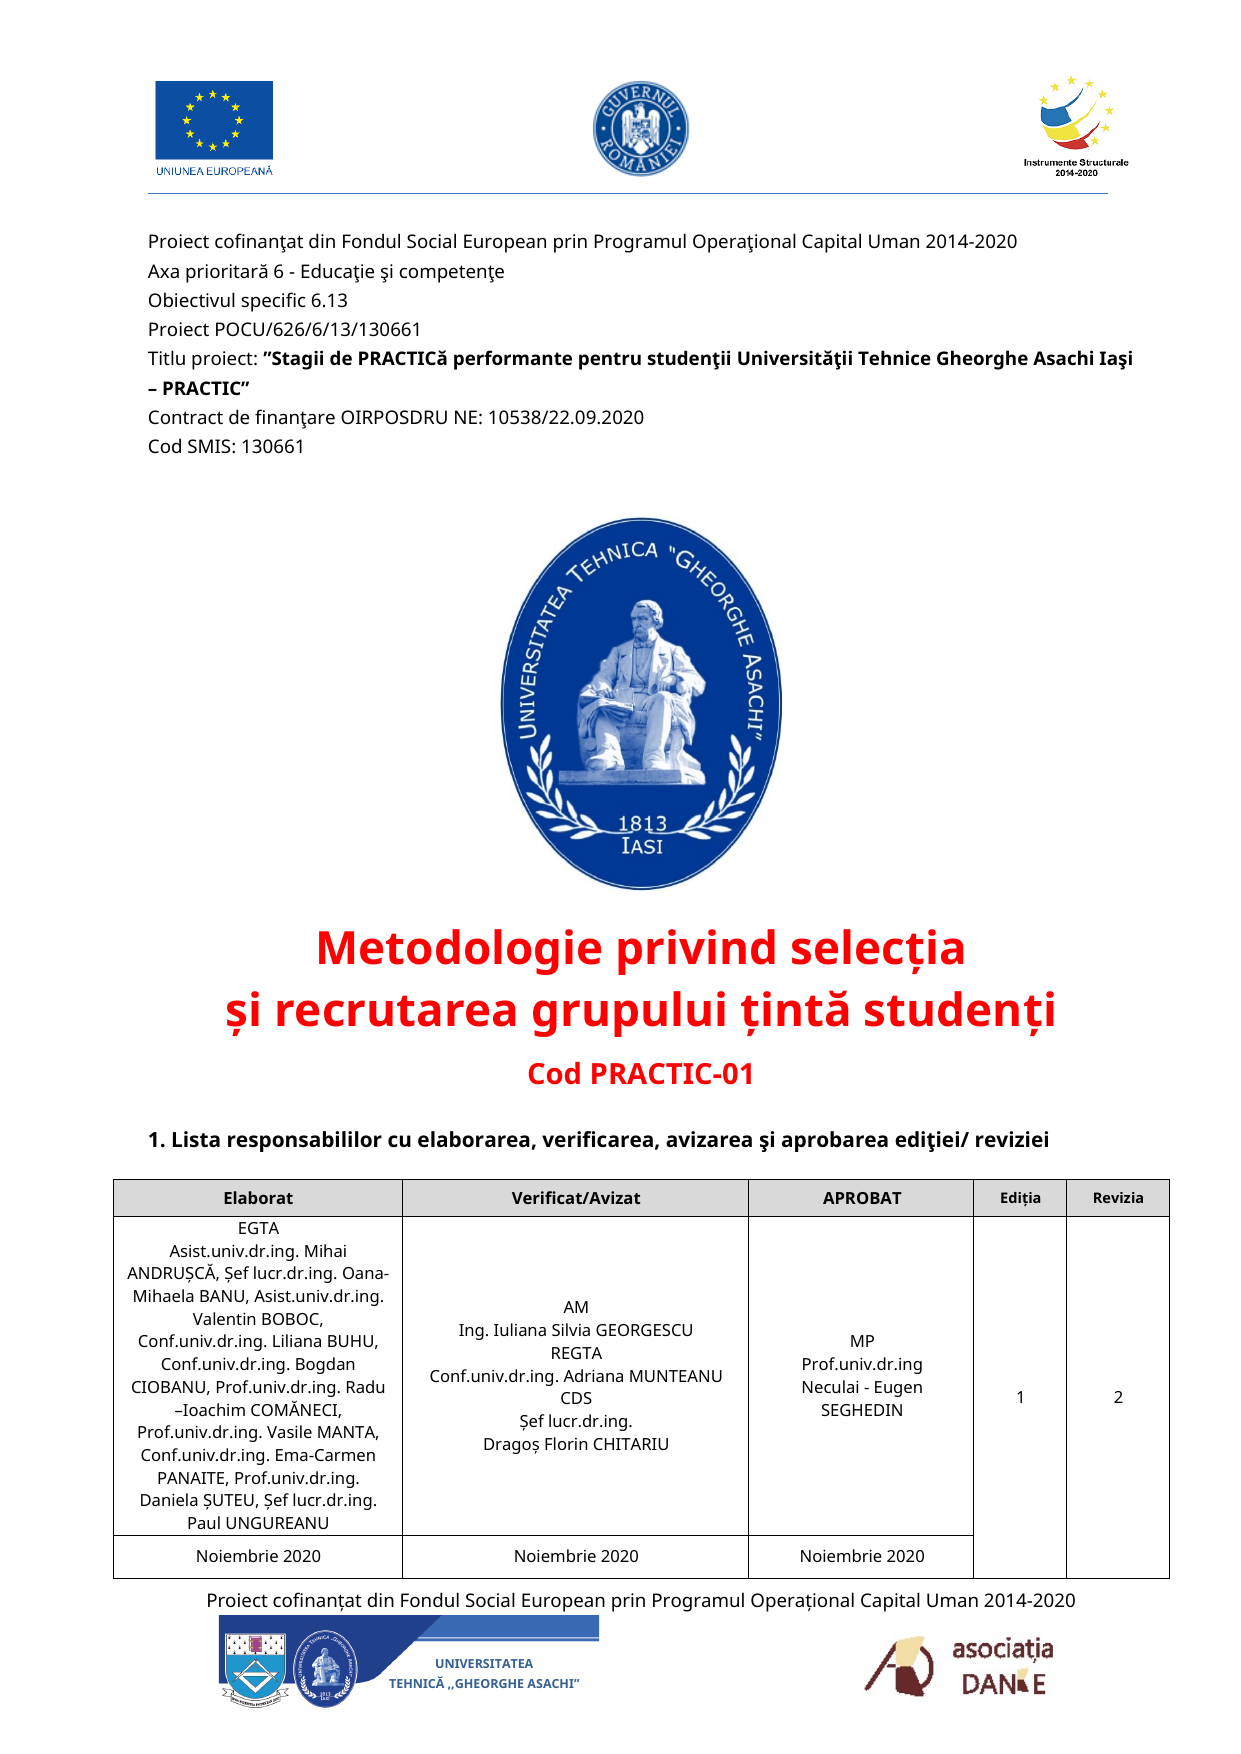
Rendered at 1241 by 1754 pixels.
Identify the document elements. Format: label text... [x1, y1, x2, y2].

picture [218, 1615, 600, 1719]
table_cell 1 [974, 1217, 1066, 1577]
text Obiectivul specific 6.13 [148, 287, 1134, 313]
picture [1022, 73, 1129, 177]
text 1. Lista responsabililor cu elaborarea, verificarea, avizarea şi aprobarea ediţiei/ reviziei [148, 1126, 1134, 1154]
text Cod SMIS: 130661 [148, 433, 1134, 459]
table_header aprobat [749, 1180, 973, 1216]
table_cell Noiembrie 2020 [114, 1536, 402, 1577]
table_header Revizia [1067, 1180, 1169, 1216]
picture [500, 516, 783, 891]
text Metodologie privind selecția [148, 915, 1134, 977]
text Titlu proiect: ”Stagii de PRACTICă performante pentru studenţii Universităţii Tehnice Gheorghe Asachi Iaşi – PRACTIC” [148, 346, 1134, 401]
table_cell 2 [1067, 1217, 1169, 1577]
text Proiect POCU/626/6/13/130661 [148, 316, 1134, 342]
text Proiect cofinanţat din Fondul Social European prin Programul Operaţional Capital Uman 2014-2020 [148, 229, 1134, 254]
text şi recrutarea grupului țintă studenţi [148, 977, 1134, 1040]
table_cell EGTA Asist.univ.dr.ing. Mihai ANDRUŞCĂ, Şef lucr.dr.ing. Oana-Mihaela BANU, Asist.univ.dr.ing. Valentin BOBOC, Conf.univ.dr.ing. Liliana BUHU, Conf.univ.dr.ing. Bogdan CIOBANU, Prof.univ.dr.ing. Radu –Ioachim COMĂNECI, Prof.univ.dr.ing. Vasile MANTA, Conf.univ.dr.ing. Ema-Carmen PANAITE, Prof.univ.dr.ing. Daniela ŞUTEU, Şef lucr.dr.ing. Paul UNGUREANU [114, 1217, 402, 1534]
table_cell AM Ing. Iuliana Silvia GEORGESCU REGTA Conf.univ.dr.ing. Adriana MUNTEANU CDS Şef lucr.dr.ing. Dragoş Florin CHITARIU [403, 1217, 748, 1534]
table_header Ediţia [974, 1180, 1066, 1216]
table_header Elaborat [114, 1180, 402, 1216]
picture [153, 80, 274, 177]
table_cell Noiembrie 2020 [403, 1536, 748, 1577]
picture [857, 1623, 1074, 1722]
table_cell MP Prof.univ.dr.ing Neculai - Eugen SEGHEDIN [749, 1217, 973, 1534]
table_cell Noiembrie 2020 [749, 1536, 973, 1577]
picture [592, 80, 690, 177]
text Cod PRACTIC-01 [148, 1053, 1134, 1093]
text Contract de finanţare OIRPOSDRU NE: 10538/22.09.2020 [148, 404, 1134, 430]
text Axa prioritară 6 - Educaţie şi competenţe [148, 258, 1134, 283]
table_header Verificat/Avizat [403, 1180, 748, 1216]
